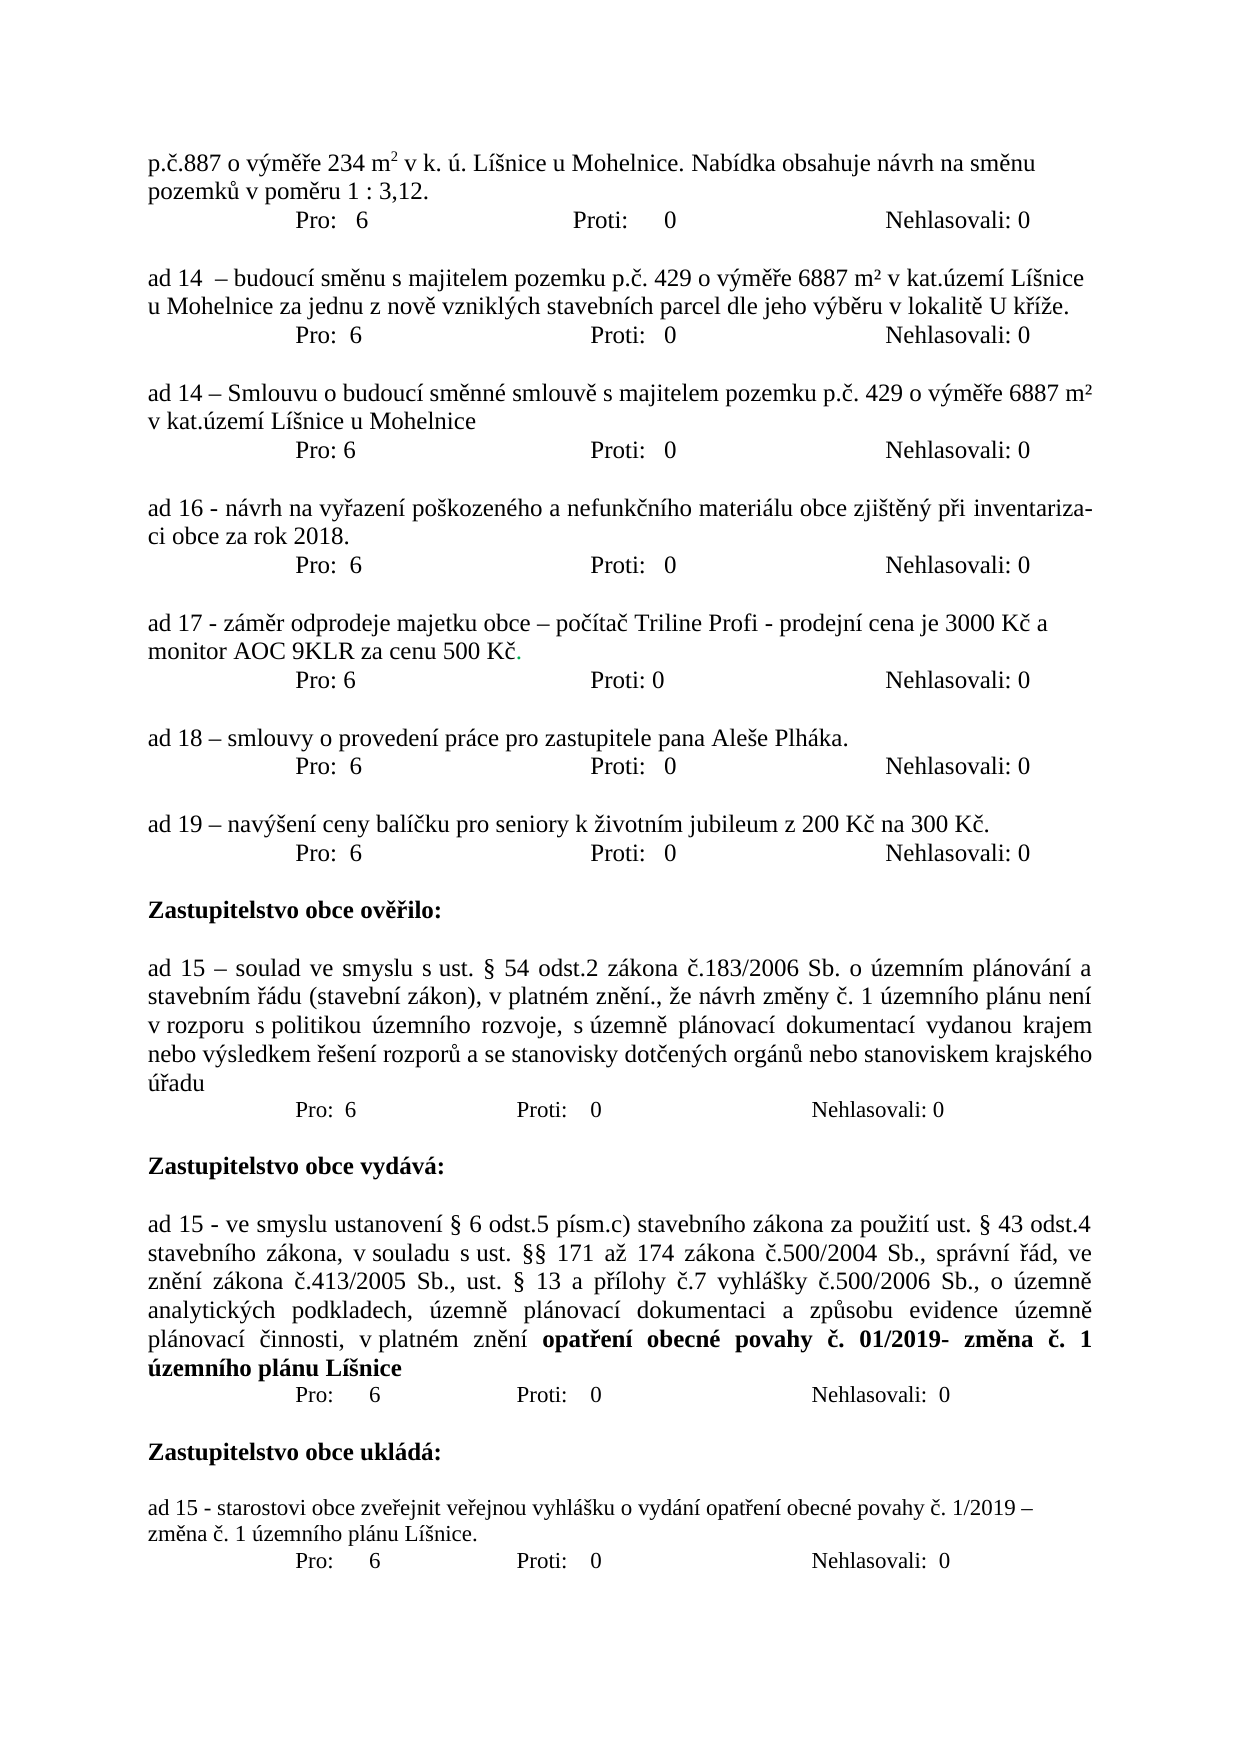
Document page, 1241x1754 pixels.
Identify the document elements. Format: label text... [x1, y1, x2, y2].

text ad 15 – soulad ve smyslu s ust. § 54 odst.2 zákona č.183/2006 Sb. o územním plánování a stavebním řádu (stavební zákon), v platném znění., že návrh změny č. 1 územního plánu není v rozporu s politikou územního rozvoje, s územně plánovací dokumentací vydanou krajem nebo výsledkem řešení rozporů a se stanovisky dotčených orgánů nebo stanoviskem krajského úřadu [148, 953, 1093, 1096]
text Pro: 6 Proti: 0 Nehlasovali: 0 [221, 435, 1093, 464]
text Pro: 6 Proti: 0 Nehlasovali: 0 [221, 838, 1093, 866]
text Pro: 6 Proti: 0 Nehlasovali: 0 [221, 205, 1093, 234]
text Pro: 6 Proti: 0 Nehlasovali: 0 [221, 1381, 1093, 1408]
text Zastupitelstvo obce ukládá: [148, 1437, 1093, 1465]
text ad 14 – budoucí směnu s majitelem pozemku p.č. 429 o výměře 6887 m² v kat.území Líšnice u Mohelnice za jednu z nově vzniklých stavebních parcel dle jeho výběru v lokalitě U kříže. [148, 263, 1093, 320]
text Zastupitelstvo obce ověřilo: [148, 895, 1093, 924]
text Pro: 6 Proti: 0 Nehlasovali: 0 [221, 665, 1093, 694]
text Pro: 6 Proti: 0 Nehlasovali: 0 [221, 751, 1093, 780]
text ad 18 – smlouvy o provedení práce pro zastupitele pana Aleše Plháka. [148, 723, 1093, 751]
text ad 15 - starostovi obce zveřejnit veřejnou vyhlášku o vydání opatření obecné povahy č. 1/2019 – změna č. 1 územního plánu Líšnice. [148, 1494, 1093, 1547]
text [148, 148, 1093, 205]
text ad 16 - návrh na vyřazení poškozeného a nefunkčního materiálu obce zjištěný při inventariza-ci obce za rok 2018. [148, 493, 1093, 550]
text Zastupitelstvo obce vydává: [148, 1151, 1093, 1180]
text Pro: 6 Proti: 0 Nehlasovali: 0 [221, 1096, 1093, 1123]
text ad 15 - ve smyslu ustanovení § 6 odst.5 písm.c) stavebního zákona za použití ust. § 43 odst.4 stavebního zákona, v souladu s ust. §§ 171 až 174 zákona č.500/2004 Sb., správní řád, ve znění zákona č.413/2005 Sb., ust. § 13 a přílohy č.7 vyhlášky č.500/2006 Sb., o územně analytických podkladech, územně plánovací dokumentaci a způsobu evidence územně plánovací činnosti, v platném znění opatření obecné povahy č. 01/2019- změna č. 1 územního plánu Líšnice [148, 1209, 1093, 1381]
text ad 17 - záměr odprodeje majetku obce – počítač Triline Profi - prodejní cena je 3000 Kč a monitor AOC 9KLR za cenu 500 Kč. [148, 608, 1093, 665]
text ad 14 – Smlouvu o budoucí směnné smlouvě s majitelem pozemku p.č. 429 o výměře 6887 m² v kat.území Líšnice u Mohelnice [148, 378, 1093, 435]
text Pro: 6 Proti: 0 Nehlasovali: 0 [221, 320, 1093, 349]
text Pro: 6 Proti: 0 Nehlasovali: 0 [221, 1547, 1093, 1573]
text ad 19 – navýšení ceny balíčku pro seniory k životním jubileum z 200 Kč na 300 Kč. [148, 809, 1093, 838]
text Pro: 6 Proti: 0 Nehlasovali: 0 [221, 550, 1093, 579]
